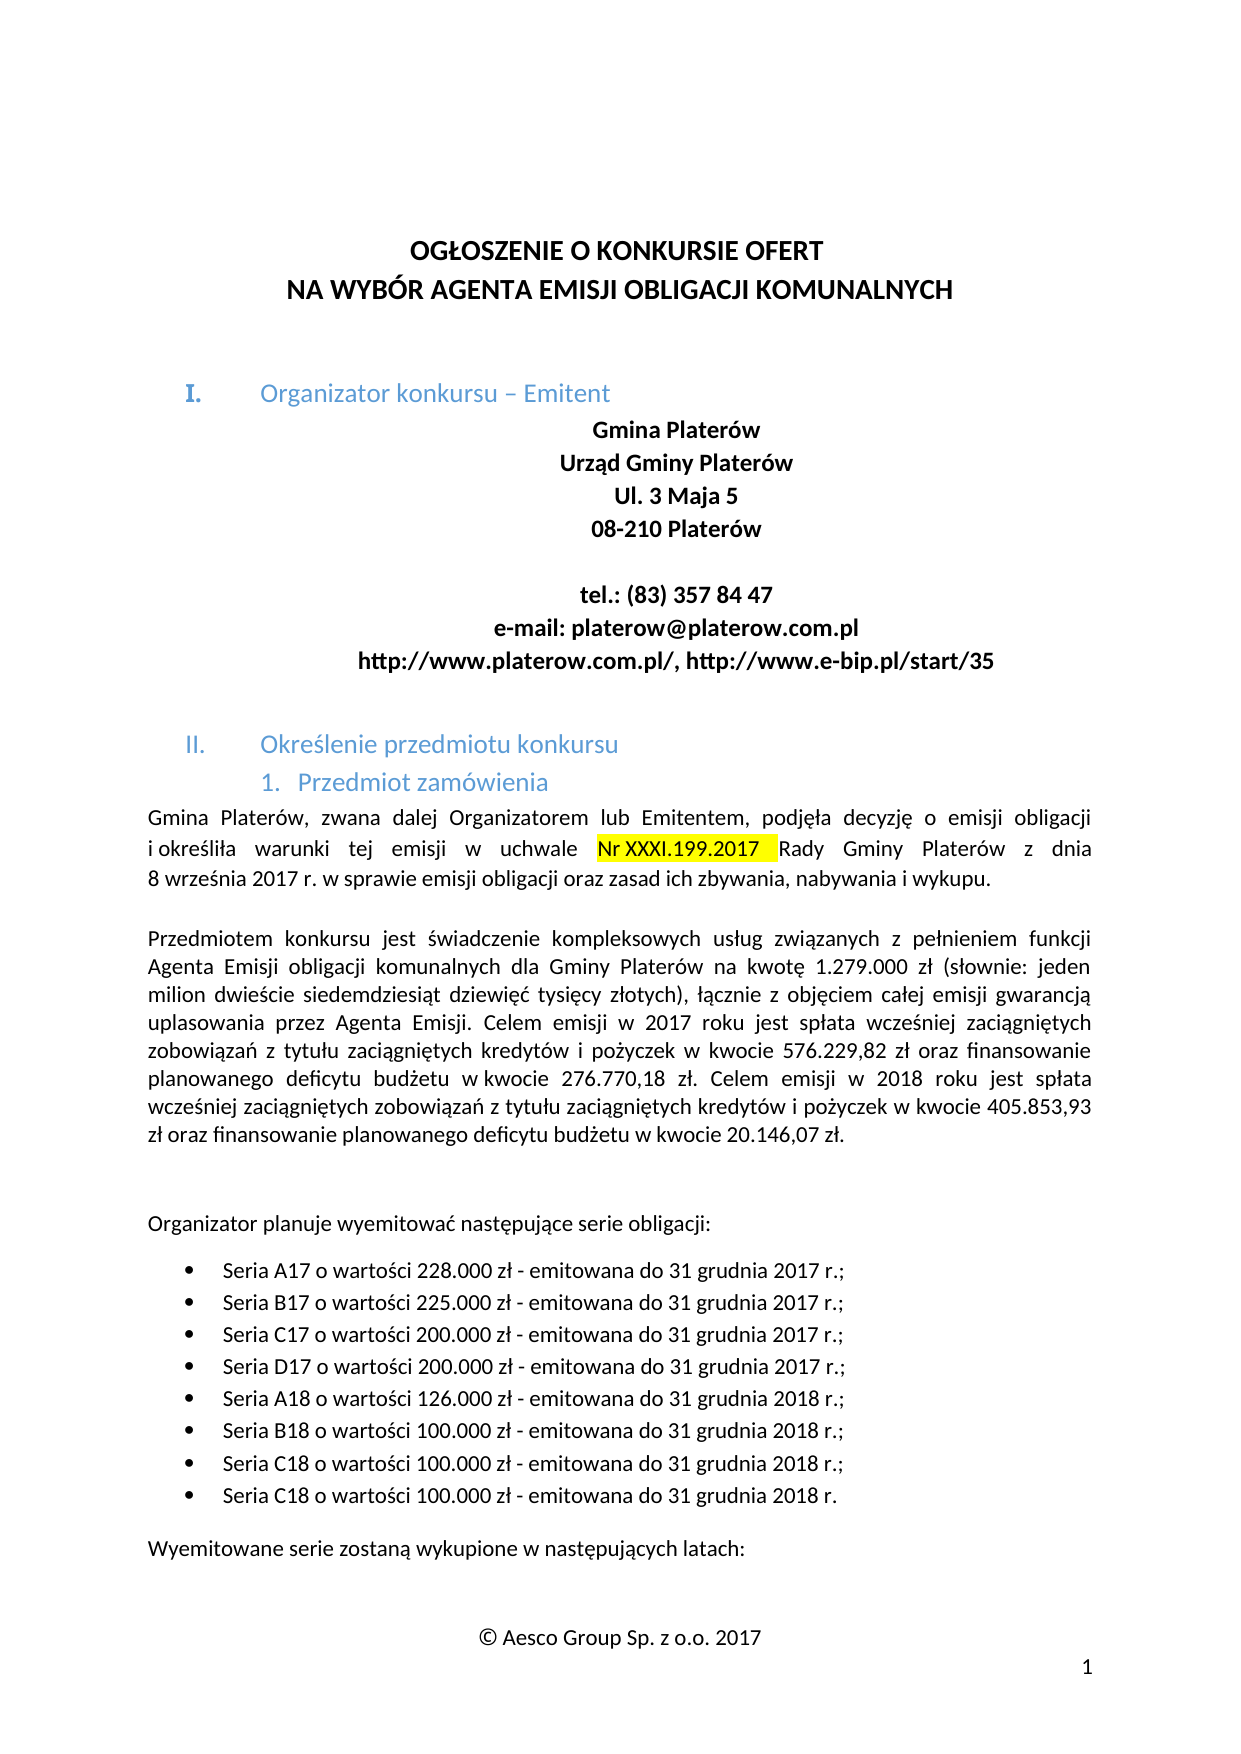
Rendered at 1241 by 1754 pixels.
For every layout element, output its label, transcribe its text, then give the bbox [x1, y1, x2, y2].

list Seria B18 o wartości 100.000 zł - emitowana do 31 grudnia 2018 r.; [185, 1417, 1093, 1445]
list Seria D17 o wartości 200.000 zł - emitowana do 31 grudnia 2017 r.; [185, 1352, 1093, 1380]
subtitle Organizator konkursu – Emitent [185, 376, 1093, 409]
list Urząd Gminy Platerów [260, 448, 1093, 478]
list http://www.platerow.com.pl/, http://www.e-bip.pl/start/35 [260, 645, 1093, 676]
list Seria B17 o wartości 225.000 zł - emitowana do 31 grudnia 2017 r.; [185, 1288, 1093, 1316]
text OGŁOSZENIE O KONKURSIE OFERT NA WYBÓR AGENTA EMISJI OBLIGACJI KOMUNALNYCH [148, 232, 1093, 306]
list tel.: (83) 357 84 47 [260, 579, 1093, 610]
list Seria C18 o wartości 100.000 zł - emitowana do 31 grudnia 2018 r. [185, 1481, 1093, 1509]
list Gmina Platerów [260, 415, 1093, 445]
list Seria A18 o wartości 126.000 zł - emitowana do 31 grudnia 2018 r.; [185, 1384, 1093, 1412]
list Seria A17 o wartości 228.000 zł - emitowana do 31 grudnia 2017 r.; [185, 1256, 1093, 1284]
text Przedmiotem konkursu jest świadczenie kompleksowych usług związanych z pełnieniem funkcji Agenta Emisji obligacji komunalnych dla Gminy Platerów na kwotę 1.279.000 zł (słownie: jeden milion dwieście siedemdziesiąt dziewięć tysięcy złotych), łącznie z objęciem całej emisji gwarancją uplasowania przez Agenta Emisji. Celem emisji w 2017 roku jest spłata wcześniej zaciągniętych zobowiązań z tytułu zaciągniętych kredytów i pożyczek w kwocie 576.229,82 zł oraz finansowanie planowanego deficytu budżetu w kwocie 276.770,18 zł. Celem emisji w 2018 roku jest spłata wcześniej zaciągniętych zobowiązań z tytułu zaciągniętych kredytów i pożyczek w kwocie 405.853,93 zł oraz finansowanie planowanego deficytu budżetu w kwocie 20.146,07 zł. [148, 924, 1093, 1148]
list Ul. 3 Maja 5 [260, 481, 1093, 511]
list Seria C18 o wartości 100.000 zł - emitowana do 31 grudnia 2018 r.; [185, 1449, 1093, 1477]
list e-mail: platerow@platerow.com.pl [260, 612, 1093, 643]
list Seria C17 o wartości 200.000 zł - emitowana do 31 grudnia 2017 r.; [185, 1320, 1093, 1348]
text Gmina Platerów, zwana dalej Organizatorem lub Emitentem, podjęła decyzję o emisji obligacji i określiła warunki tej emisji w uchwale Nr XXXI.199.2017 Rady Gminy Platerów z dnia 8 września 2017 r. w sprawie emisji obligacji oraz zasad ich zbywania, nabywania i wykupu. [148, 803, 1093, 892]
subtitle Przedmiot zamówienia [260, 766, 1093, 798]
subtitle Określenie przedmiotu konkursu [185, 728, 1093, 761]
list 08-210 Platerów [260, 513, 1093, 544]
text Wyemitowane serie zostaną wykupione w następujących latach: [148, 1534, 1093, 1562]
text Organizator planuje wyemitować następujące serie obligacji: [148, 1209, 1093, 1237]
